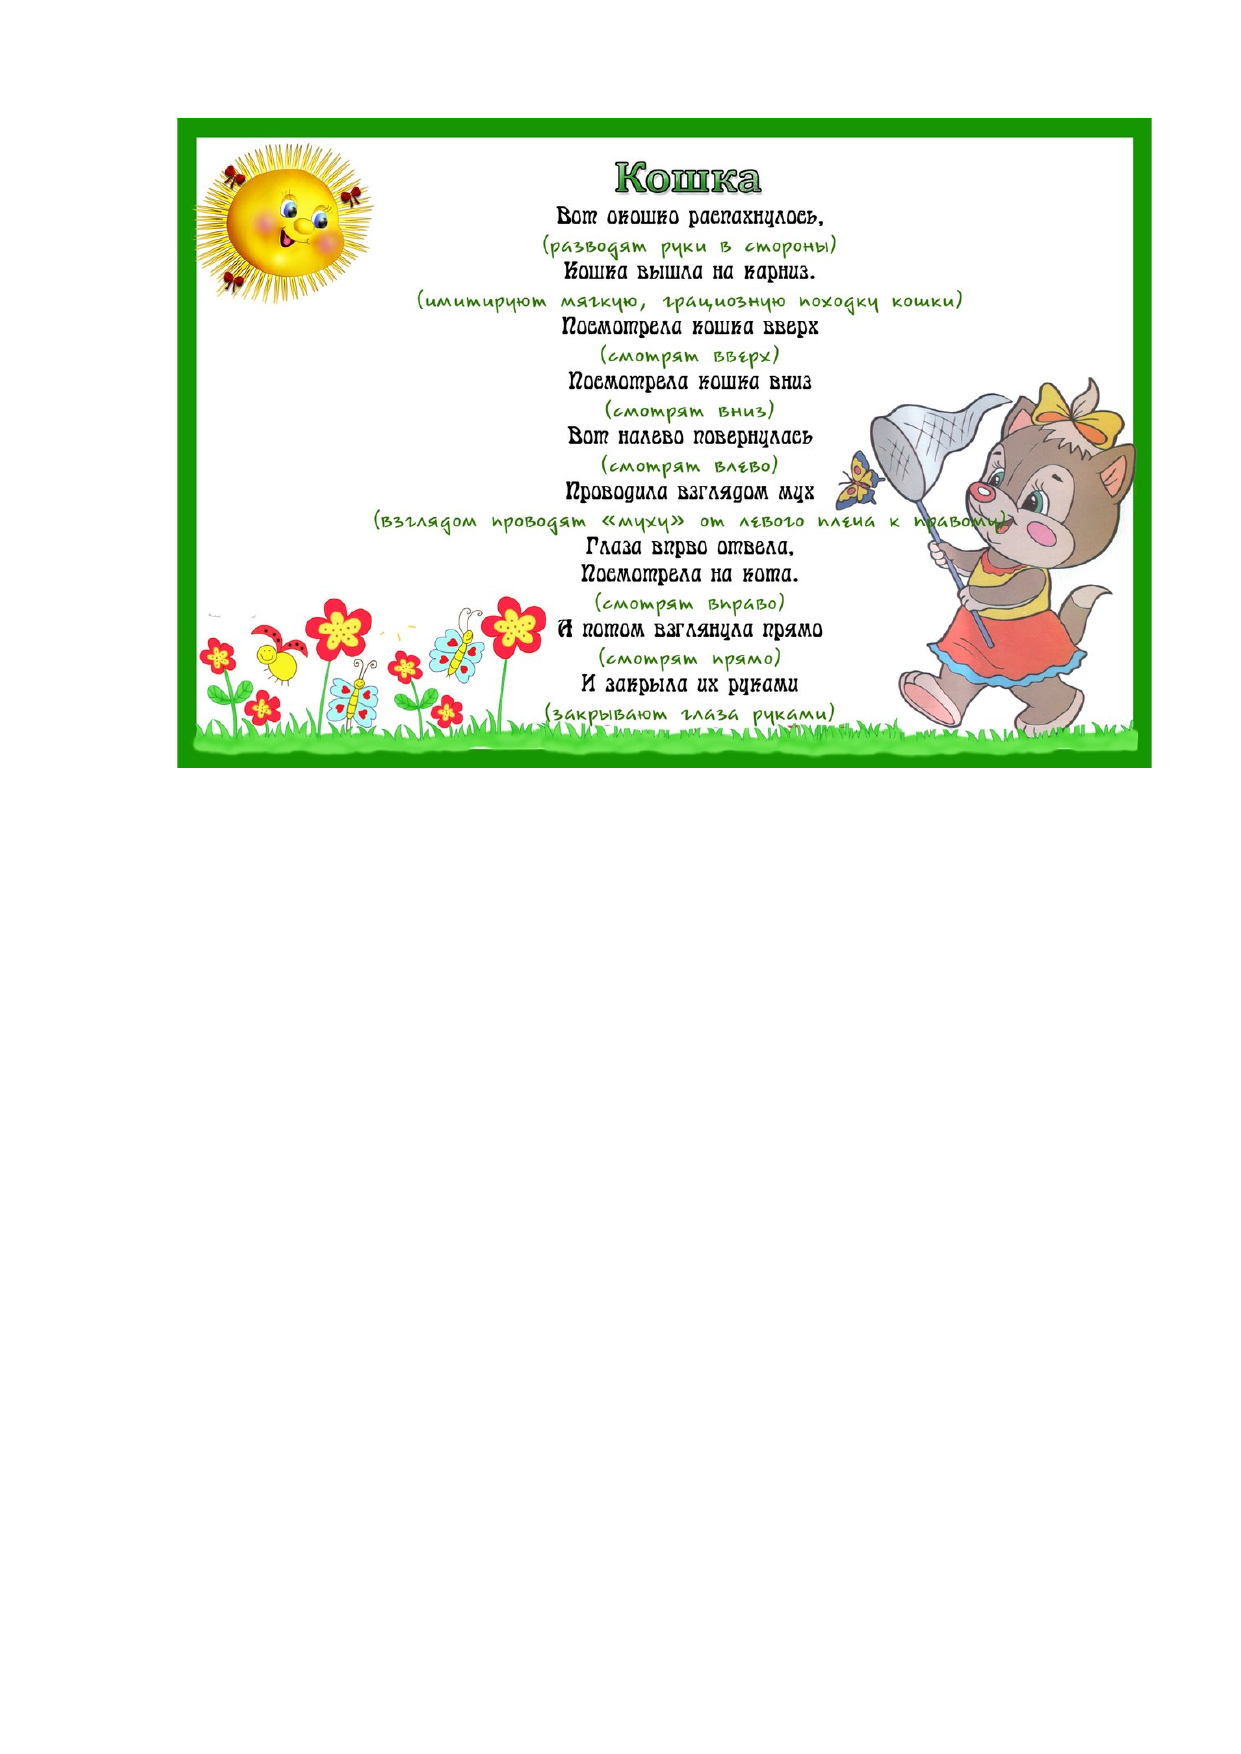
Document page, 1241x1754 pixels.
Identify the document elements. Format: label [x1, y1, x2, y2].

picture [177, 118, 1152, 768]
